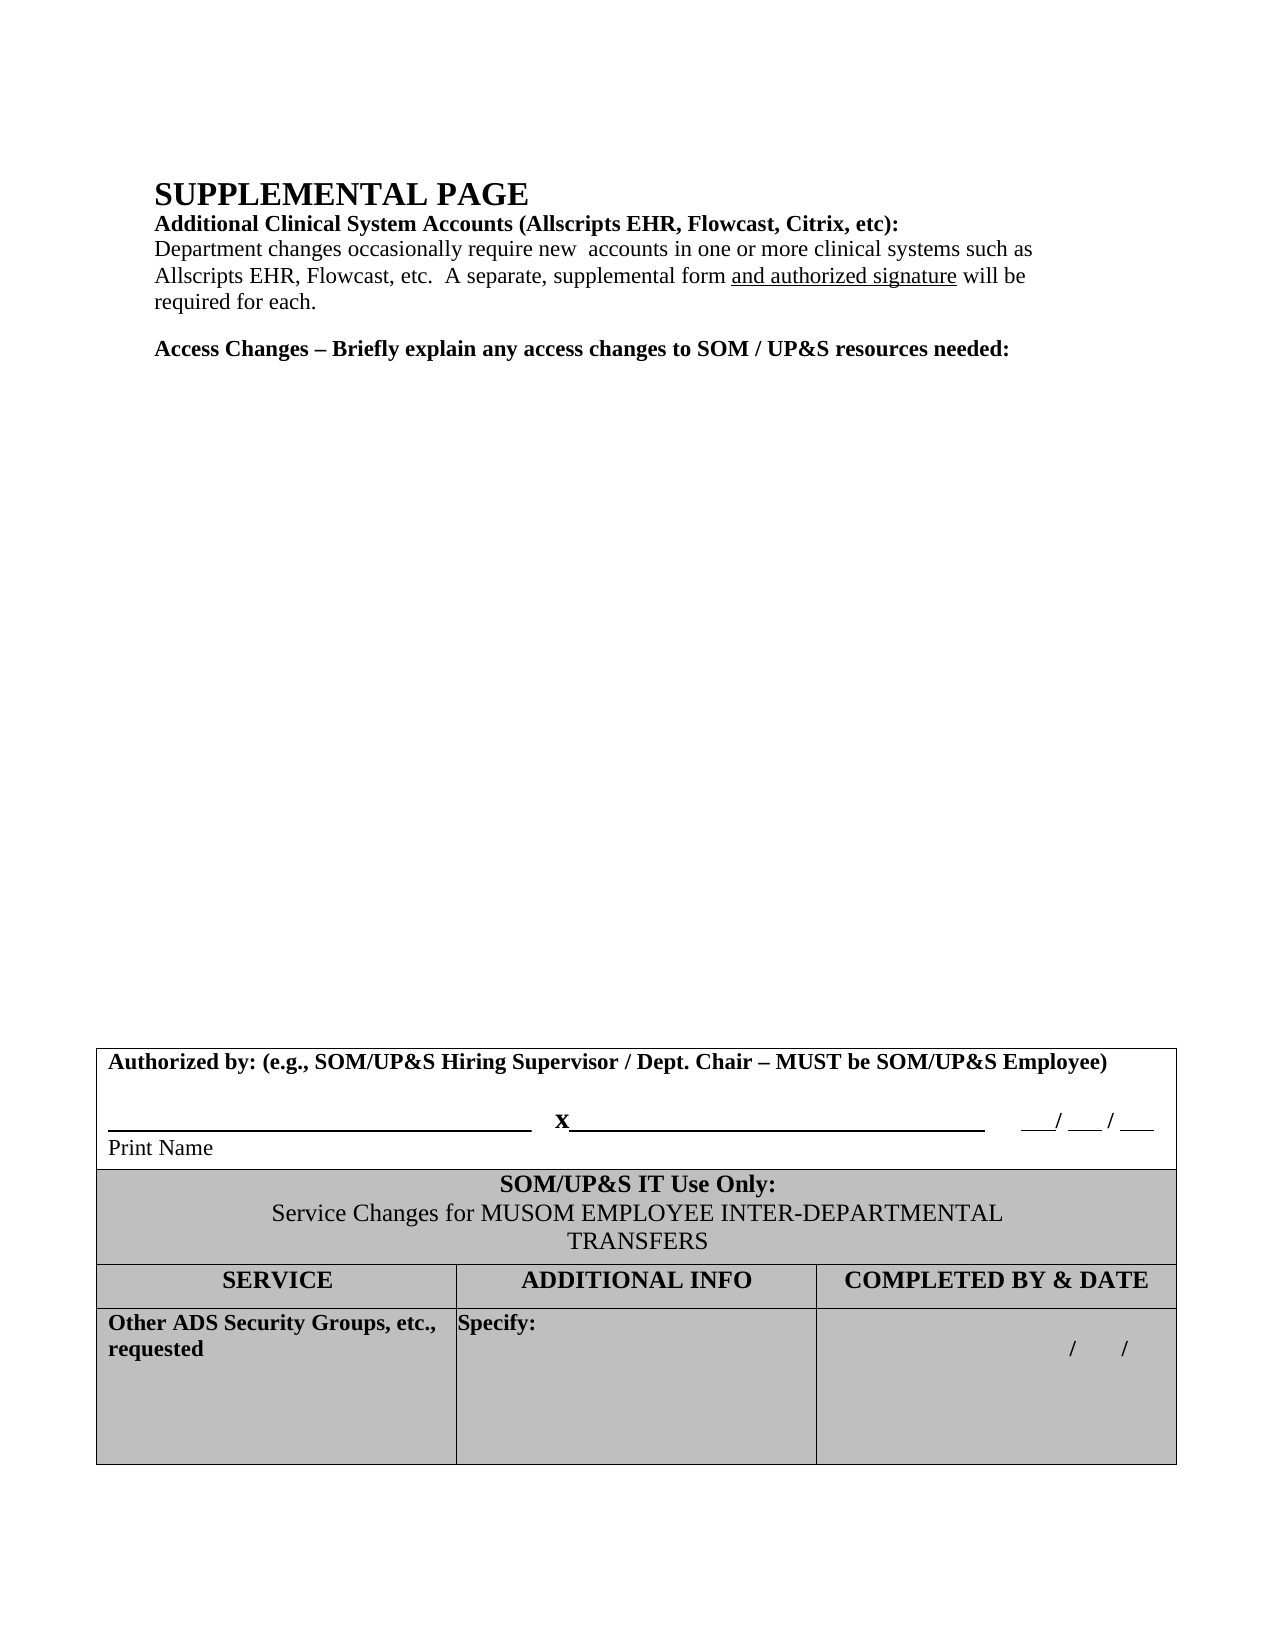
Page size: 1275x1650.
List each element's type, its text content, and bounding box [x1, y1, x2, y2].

table_cell / / [817, 1309, 1176, 1464]
table_cell Specify: [457, 1309, 816, 1464]
text Access Changes – Briefly explain any access changes to SOM / UP&S resources needed: [154, 334, 1127, 361]
text Department changes occasionally require new accounts in one or more clinical systems such as Allscripts EHR, Flowcast, etc. A separate, supplemental form and authorized signature will be required for each. [154, 236, 1040, 315]
table_cell Other ADS Security Groups, etc., requested [97, 1309, 456, 1464]
table_cell COMPLETED BY & DATE [817, 1265, 1176, 1308]
text SUPPLEMENTAL PAGE [154, 174, 1127, 212]
table_cell ADDITIONAL INFO [457, 1265, 816, 1308]
table_header Authorized by: (e.g., SOM/UP&S Hiring Supervisor / Dept. Chair – MUST be SOM/UP&S Employee) x / / Print Name [97, 1049, 1176, 1168]
table_cell SERVICE [97, 1265, 456, 1308]
table_cell SOM/UP&S IT Use Only: Service Changes for MUSOM EMPLOYEE INTER-DEPARTMENTAL TRANSFERS [97, 1170, 1176, 1264]
text Additional Clinical System Accounts (Allscripts EHR, Flowcast, Citrix, etc): [154, 212, 1127, 236]
